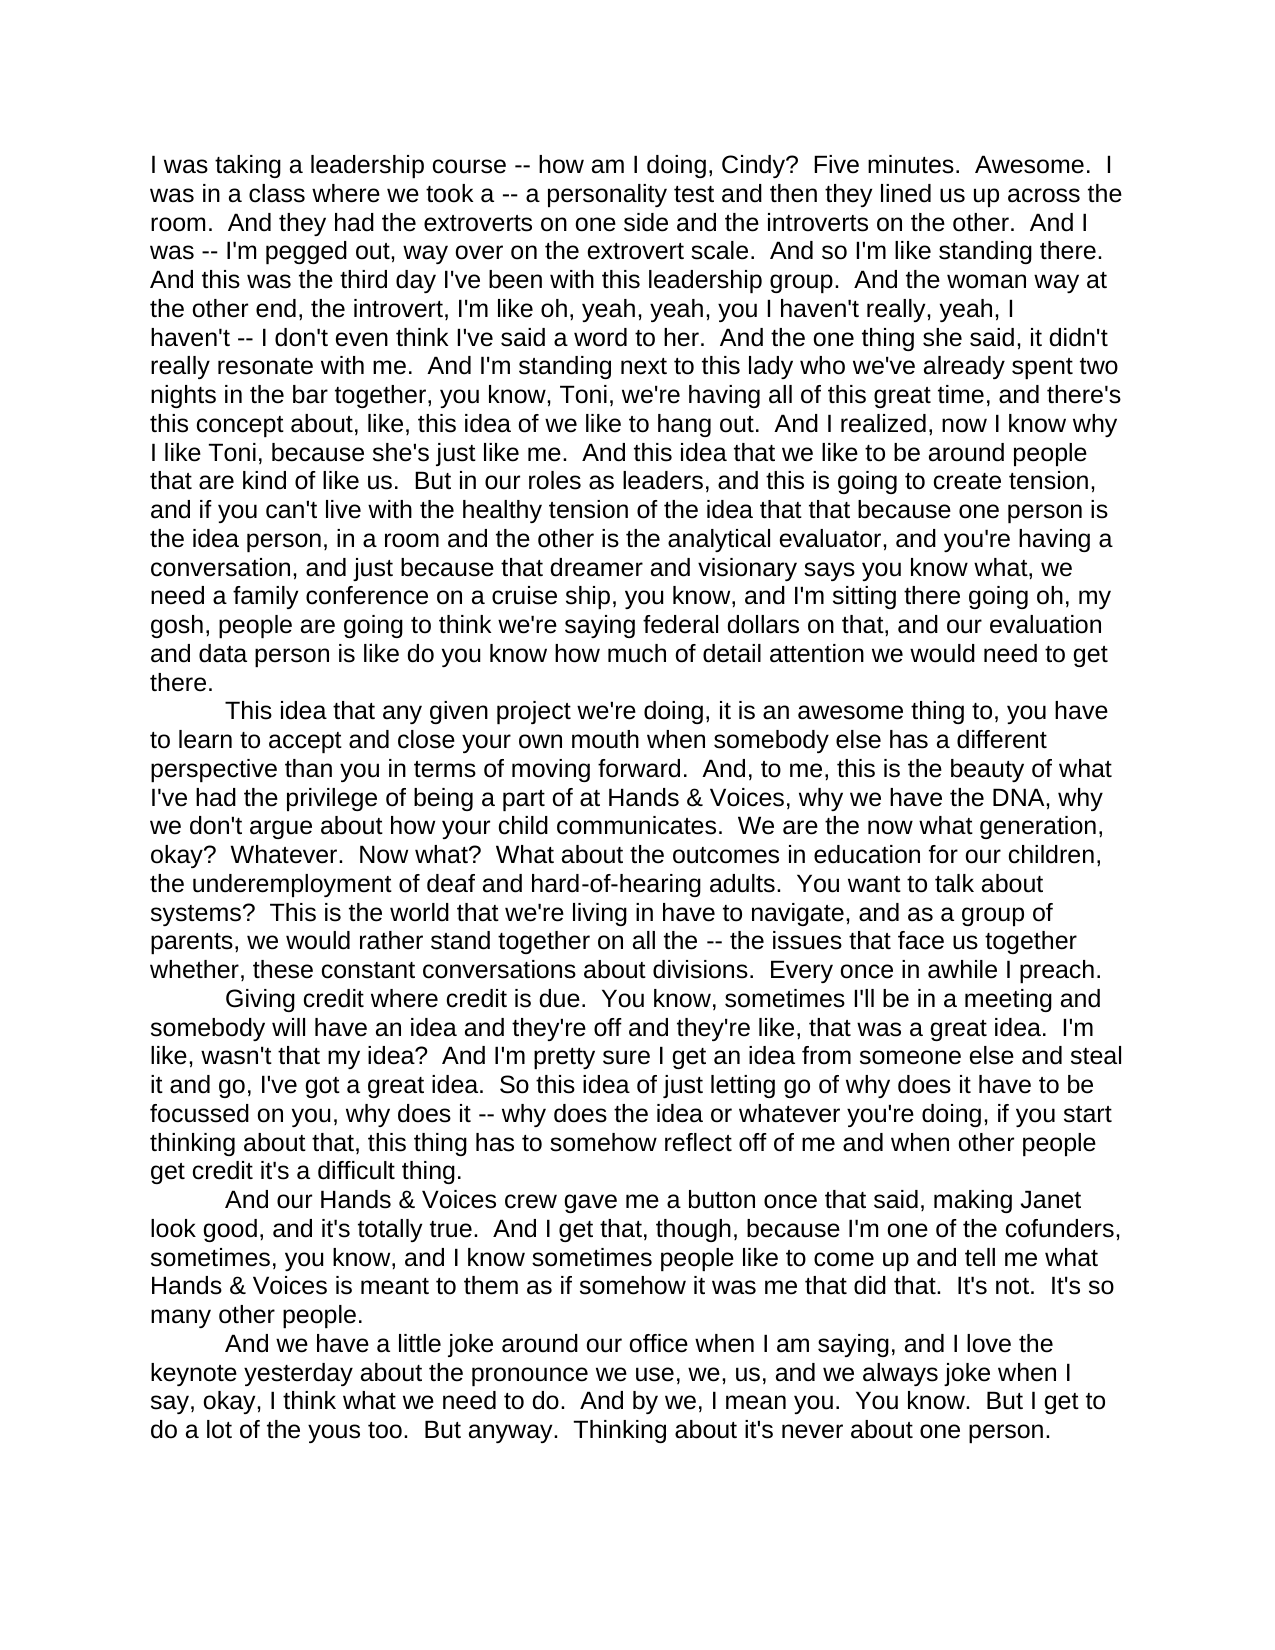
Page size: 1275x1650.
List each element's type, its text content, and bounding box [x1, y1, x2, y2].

text And we have a little joke around our office when I am saying, and I love the keynote yesterday about the pronounce we use, we, us, and we always joke when I say, okay, I think what we need to do. And by we, I mean you. You know. But I get to do a lot of the yous too. But anyway. Thinking about it's never about one person. [150, 1329, 1125, 1444]
text This idea that any given project we're doing, it is an awesome thing to, you have to learn to accept and close your own mouth when somebody else has a different perspective than you in terms of moving forward. And, to me, this is the beauty of what I've had the privilege of being a part of at Hands & Voices, why we have the DNA, why we don't argue about how your child communicates. We are the now what generation, okay? Whatever. Now what? What about the outcomes in education for our children, the underemployment of deaf and hard-of-hearing adults. You want to talk about systems? This is the world that we're living in have to navigate, and as a group of parents, we would rather stand together on all the -- the issues that face us together whether, these constant conversations about divisions. Every once in awhile I preach. [150, 696, 1125, 984]
text And our Hands & Voices crew gave me a button once that said, making Janet look good, and it's totally true. And I get that, though, because I'm one of the cofunders, sometimes, you know, and I know sometimes people like to come up and tell me what Hands & Voices is meant to them as if somehow it was me that did that. It's not. It's so many other people. [150, 1185, 1125, 1329]
text Giving credit where credit is due. You know, sometimes I'll be in a meeting and somebody will have an idea and they're off and they're like, that was a great idea. I'm like, wasn't that my idea? And I'm pretty sure I get an idea from someone else and steal it and go, I've got a great idea. So this idea of just letting go of why does it have to be focussed on you, why does it -- why does the idea or whatever you're doing, if you start thinking about that, this thing has to somehow reflect off of me and when other people get credit it's a difficult thing. [150, 984, 1125, 1185]
text I was taking a leadership course -- how am I doing, Cindy? Five minutes. Awesome. I was in a class where we took a -- a personality test and then they lined us up across the room. And they had the extroverts on one side and the introverts on the other. And I was -- I'm pegged out, way over on the extrovert scale. And so I'm like standing there. And this was the third day I've been with this leadership group. And the woman way at the other end, the introvert, I'm like oh, yeah, yeah, you I haven't really, yeah, I haven't -- I don't even think I've said a word to her. And the one thing she said, it didn't really resonate with me. And I'm standing next to this lady who we've already spent two nights in the bar together, you know, Toni, we're having all of this great time, and there's this concept about, like, this idea of we like to hang out. And I realized, now I know why I like Toni, because she's just like me. And this idea that we like to be around people that are kind of like us. But in our roles as leaders, and this is going to create tension, and if you can't live with the healthy tension of the idea that that because one person is the idea person, in a room and the other is the analytical evaluator, and you're having a conversation, and just because that dreamer and visionary says you know what, we need a family conference on a cruise ship, you know, and I'm sitting there going oh, my gosh, people are going to think we're saying federal dollars on that, and our evaluation and data person is like do you know how much of detail attention we would need to get there. [150, 150, 1125, 696]
